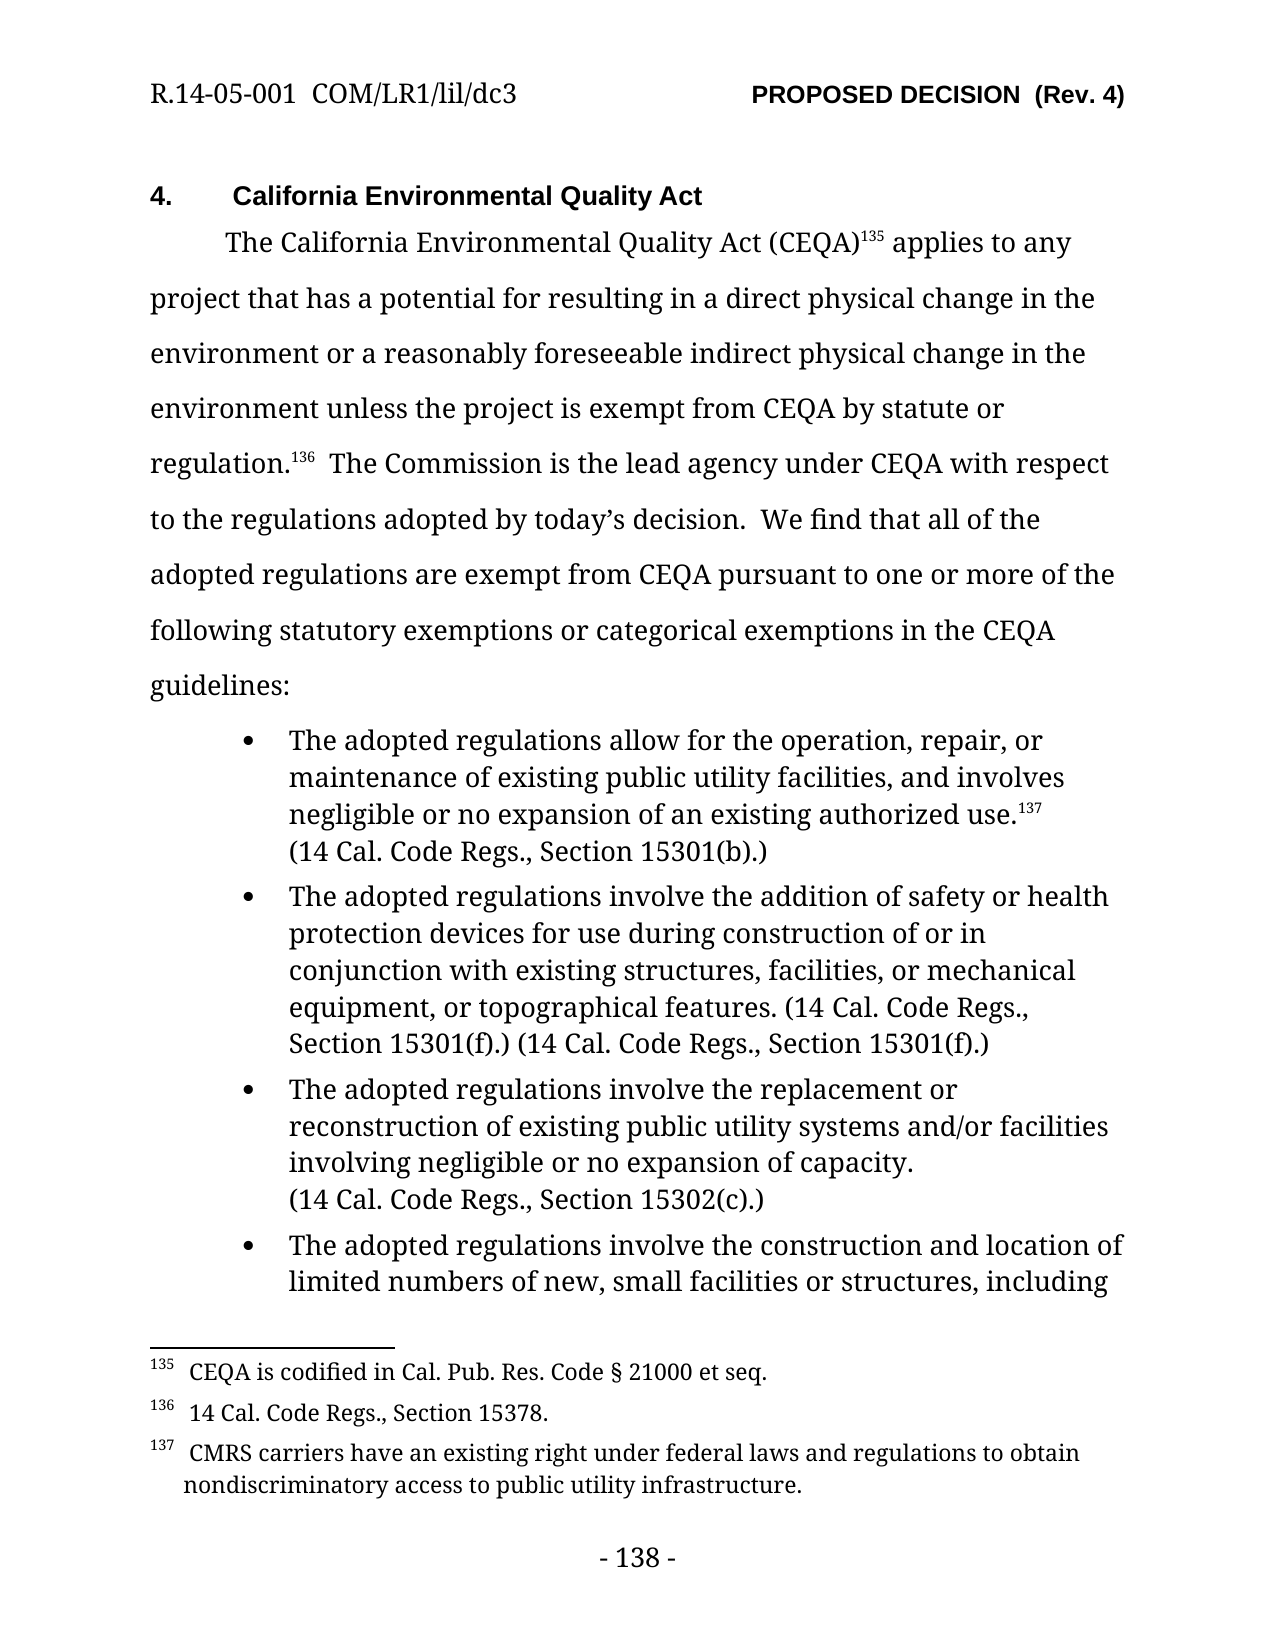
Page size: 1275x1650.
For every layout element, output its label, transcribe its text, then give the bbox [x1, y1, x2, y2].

text The adopted regulations involve the replacement or reconstruction of existing public utility systems and/or facilities involving negligible or no expansion of capacity. (14 Cal. Code Regs., Section 15302(c).) [244, 1070, 1125, 1218]
text The adopted regulations allow for the operation, repair, or maintenance of existing public utility facilities, and involves negligible or no expansion of an existing authorized use. (14 Cal. Code Regs., Section 15301(b).) [244, 722, 1125, 869]
subtitle California Environmental Quality Act [150, 180, 1125, 211]
text The adopted regulations involve the addition of safety or health protection devices for use during construction of or in conjunction with existing structures, facilities, or mechanical equipment, or topographical features. (14 Cal. Code Regs., Section 15301(f).) (14 Cal. Code Regs., Section 15301(f).) [244, 877, 1125, 1062]
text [244, 1226, 1125, 1300]
text The California Environmental Quality Act (CEQA) applies to any project that has a potential for resulting in a direct physical change in the environment or a reasonably foreseeable indirect physical change in the environment unless the project is exempt from CEQA by statute or regulation. The Commission is the lead agency under CEQA with respect to the regulations adopted by today’s decision. We find that all of the adopted regulations are exempt from CEQA pursuant to one or more of the following statutory exemptions or categorical exemptions in the CEQA guidelines: [150, 224, 1125, 703]
